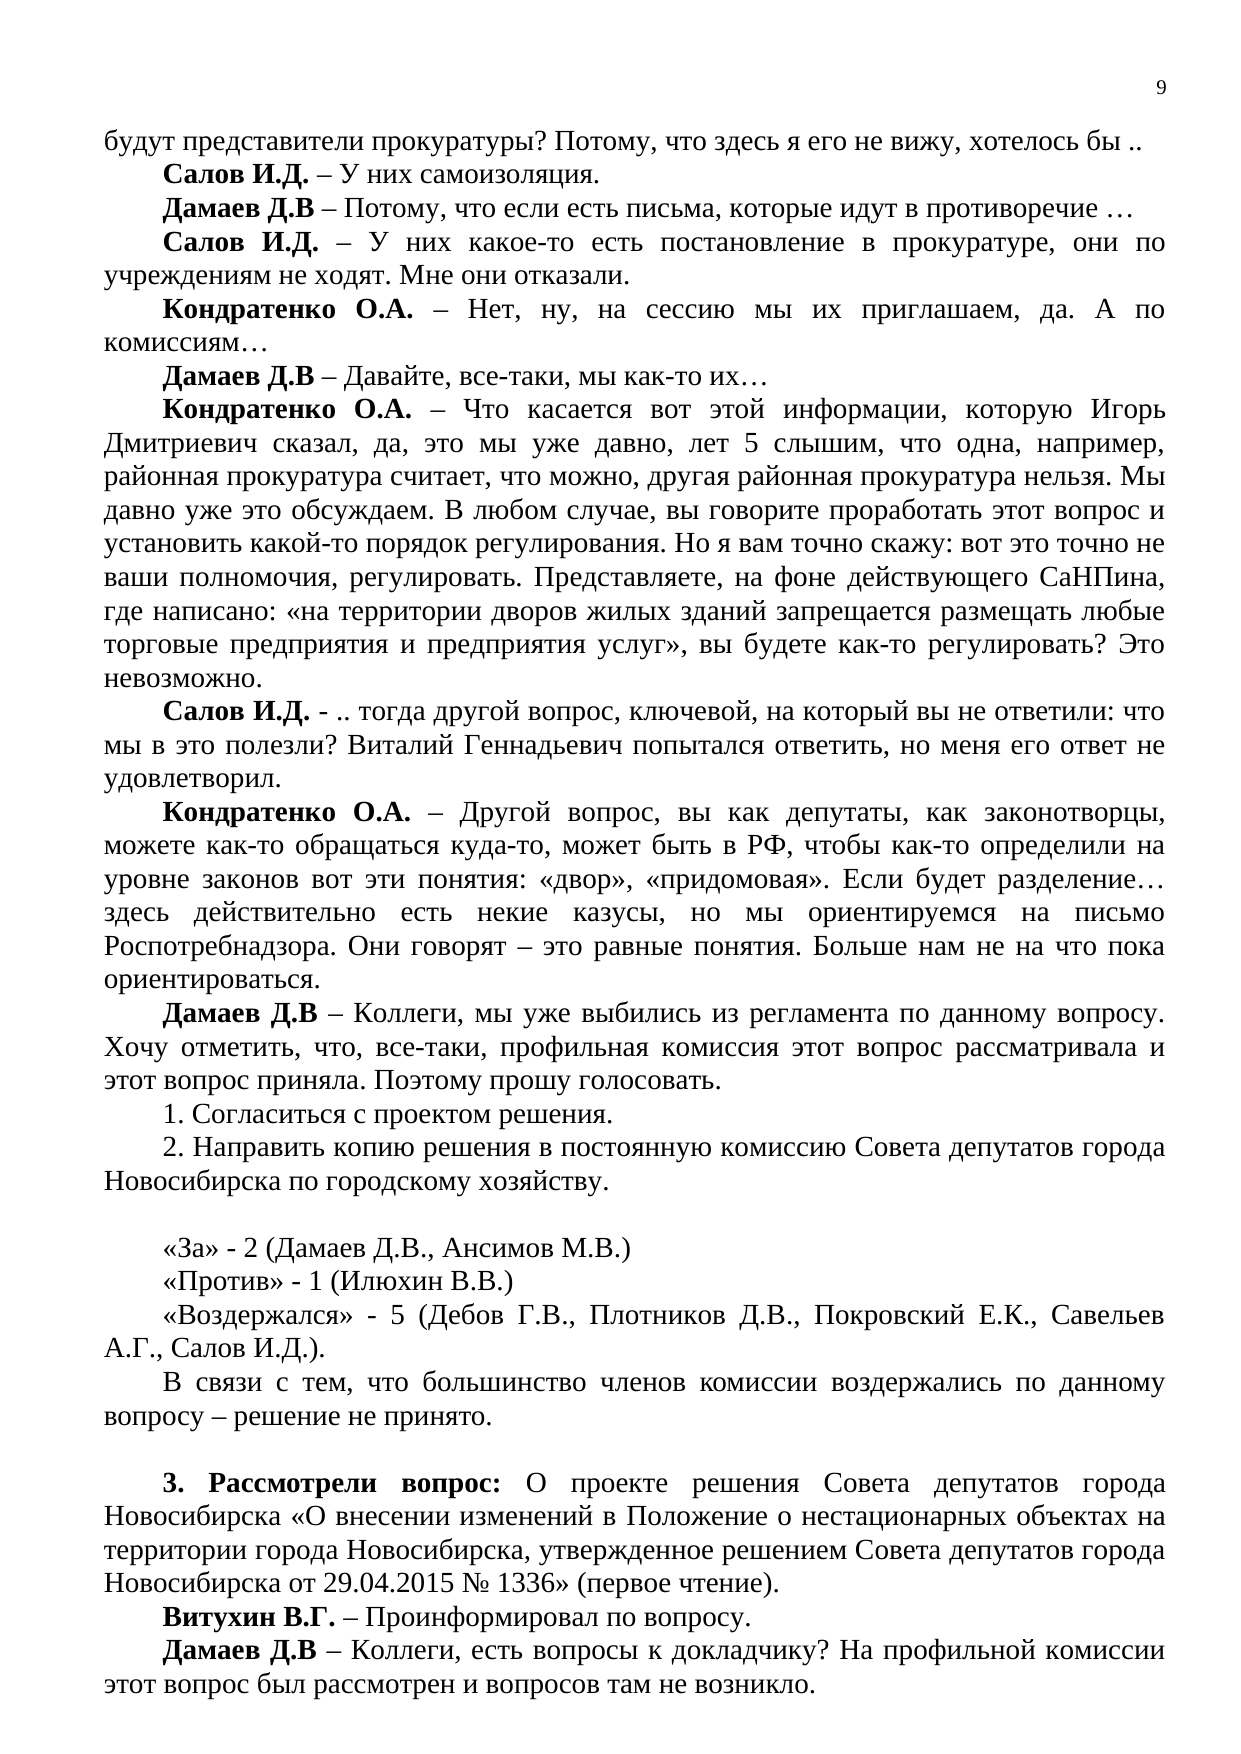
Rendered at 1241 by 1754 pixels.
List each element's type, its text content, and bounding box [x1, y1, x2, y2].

list Витухин В.Г. – Проинформировал по вопросу. [103, 1599, 1166, 1632]
list 3. Рассмотрели вопрос: О проекте решения Совета депутатов города Новосибирска «О внесении изменений в Положение о нестационарных объектах на территории города Новосибирска, утвержденное решением Совета депутатов города Новосибирска от 29.04.2015 № 1336» (первое чтение). [103, 1465, 1166, 1599]
text «Против» - 1 (Илюхин В.В.) [103, 1263, 1166, 1297]
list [103, 123, 1166, 157]
list Кондратенко О.А. – Что касается вот этой информации, которую Игорь Дмитриевич сказал, да, это мы уже давно, лет 5 слышим, что одна, например, районная прокуратура считает, что можно, другая районная прокуратура нельзя. Мы давно уже это обсуждаем. В любом случае, вы говорите проработать этот вопрос и установить какой-то порядок регулирования. Но я вам точно скажу: вот это точно не ваши полномочия, регулировать. Представляете, на фоне действующего СаНПина, где написано: «на территории дворов жилых зданий запрещается размещать любые торговые предприятия и предприятия услуг», вы будете как-то регулировать? Это невозможно. [103, 391, 1166, 693]
list Кондратенко О.А. – Другой вопрос, вы как депутаты, как законотворцы, можете как-то обращаться куда-то, может быть в РФ, чтобы как-то определили на уровне законов вот эти понятия: «двор», «придомовая». Если будет разделение… здесь действительно есть некие казусы, но мы ориентируемся на письмо Роспотребнадзора. Они говорят – это равные понятия. Больше нам не на что пока ориентироваться. [103, 794, 1166, 995]
list В связи с тем, что большинство членов комиссии воздержались по данному вопросу – решение не принято. [103, 1364, 1166, 1431]
text «Воздержался» - 5 (Дебов Г.В., Плотников Д.В., Покровский Е.К., Савельев А.Г., Салов И.Д.). [103, 1297, 1166, 1364]
list Кондратенко О.А. – Нет, ну, на сессию мы их приглашаем, да. А по комиссиям… [103, 291, 1166, 358]
text 2. Направить копию решения в постоянную комиссию Совета депутатов города Новосибирска по городскому хозяйству. [103, 1129, 1166, 1196]
list Салов И.Д. – У них какое-то есть постановление в прокуратуре, они по учреждениям не ходят. Мне они отказали. [103, 224, 1166, 291]
text 1. Согласиться с проектом решения. [162, 1096, 1166, 1129]
text «За» - 2 (Дамаев Д.В., Ансимов М.В.) [103, 1230, 1166, 1263]
list Дамаев Д.В – Коллеги, есть вопросы к докладчику? На профильной комиссии этот вопрос был рассмотрен и вопросов там не возникло. [103, 1632, 1166, 1699]
list Дамаев Д.В – Коллеги, мы уже выбились из регламента по данному вопросу. Хочу отметить, что, все-таки, профильная комиссия этот вопрос рассматривала и этот вопрос приняла. Поэтому прошу голосовать. [103, 995, 1166, 1096]
list Дамаев Д.В – Потому, что если есть письма, которые идут в противоречие … [103, 190, 1166, 224]
list Дамаев Д.В – Давайте, все-таки, мы как-то их… [103, 358, 1166, 391]
list Салов И.Д. - .. тогда другой вопрос, ключевой, на который вы не ответили: что мы в это полезли? Виталий Геннадьевич попытался ответить, но меня его ответ не удовлетворил. [103, 693, 1166, 794]
list Салов И.Д. – У них самоизоляция. [103, 157, 1166, 190]
